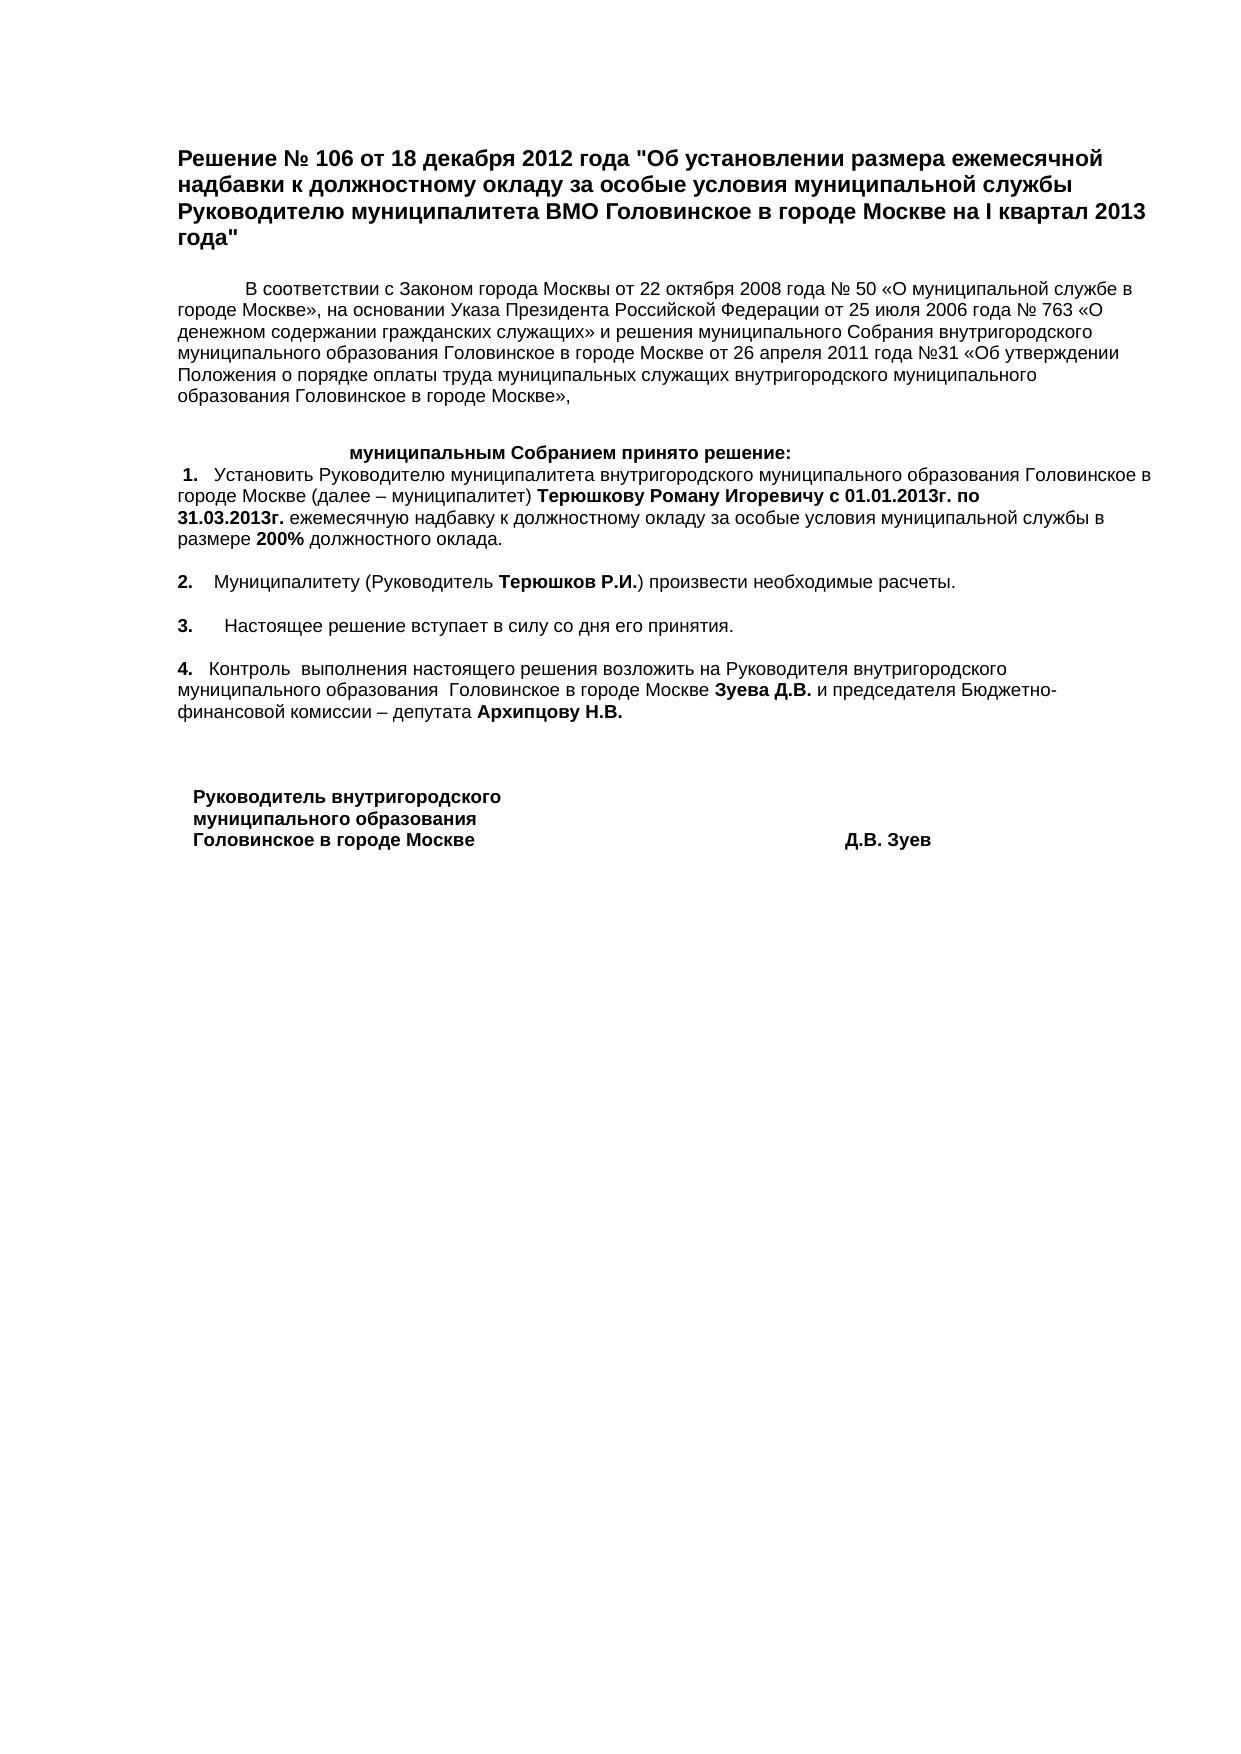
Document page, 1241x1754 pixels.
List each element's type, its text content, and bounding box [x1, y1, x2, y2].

text муниципального образования [177, 807, 1152, 829]
text 1. Установить Руководителю муниципалитета внутригородского муниципального образования Головинское в городе Москве (далее – муниципалитет) Терюшкову Роману Игоревичу с 01.01.2013г. по 31.03.2013г. ежемесячную надбавку к должностному окладу за особые условия муниципальной службы в размере 200% должностного оклада. [177, 463, 1152, 550]
text Головинское в городе Москве Д.В. Зуев [177, 829, 1152, 850]
text 3. Настоящее решение вступает в силу со дня его принятия. [177, 593, 1152, 636]
text В соответствии с Законом города Москвы от 22 октября 2008 года № 50 «О муниципальной службе в городе Москве», на основании Указа Президента Российской Федерации от 25 июля 2006 года № 763 «О денежном содержании гражданских служащих» и решения муниципального Собрания внутригородского муниципального образования Головинское в городе Москве от 26 апреля 2011 года №31 «Об утверждении Положения о порядке оплаты труда муниципальных служащих внутригородского муниципального образования Головинское в городе Москве», [177, 277, 1152, 407]
text 4. Контроль выполнения настоящего решения возложить на Руководителя внутригородского муниципального образования Головинское в городе Москве Зуева Д.В. и председателя Бюджетно-финансовой комиссии – депутата Архипцову Н.В. [177, 636, 1152, 722]
text 2. Муниципалитету (Руководитель Терюшков Р.И.) произвести необходимые расчеты. [177, 550, 1152, 593]
text муниципальным Собранием принято решение: [177, 442, 1152, 463]
text Решение № 106 от 18 декабря 2012 года "Об установлении размера ежемесячной надбавки к должностному окладу за особые условия муниципальной службы Руководителю муниципалитета ВМО Головинское в городе Москве на I квартал 2013 года" [177, 145, 1152, 251]
text Руководитель внутригородского [177, 786, 1152, 807]
